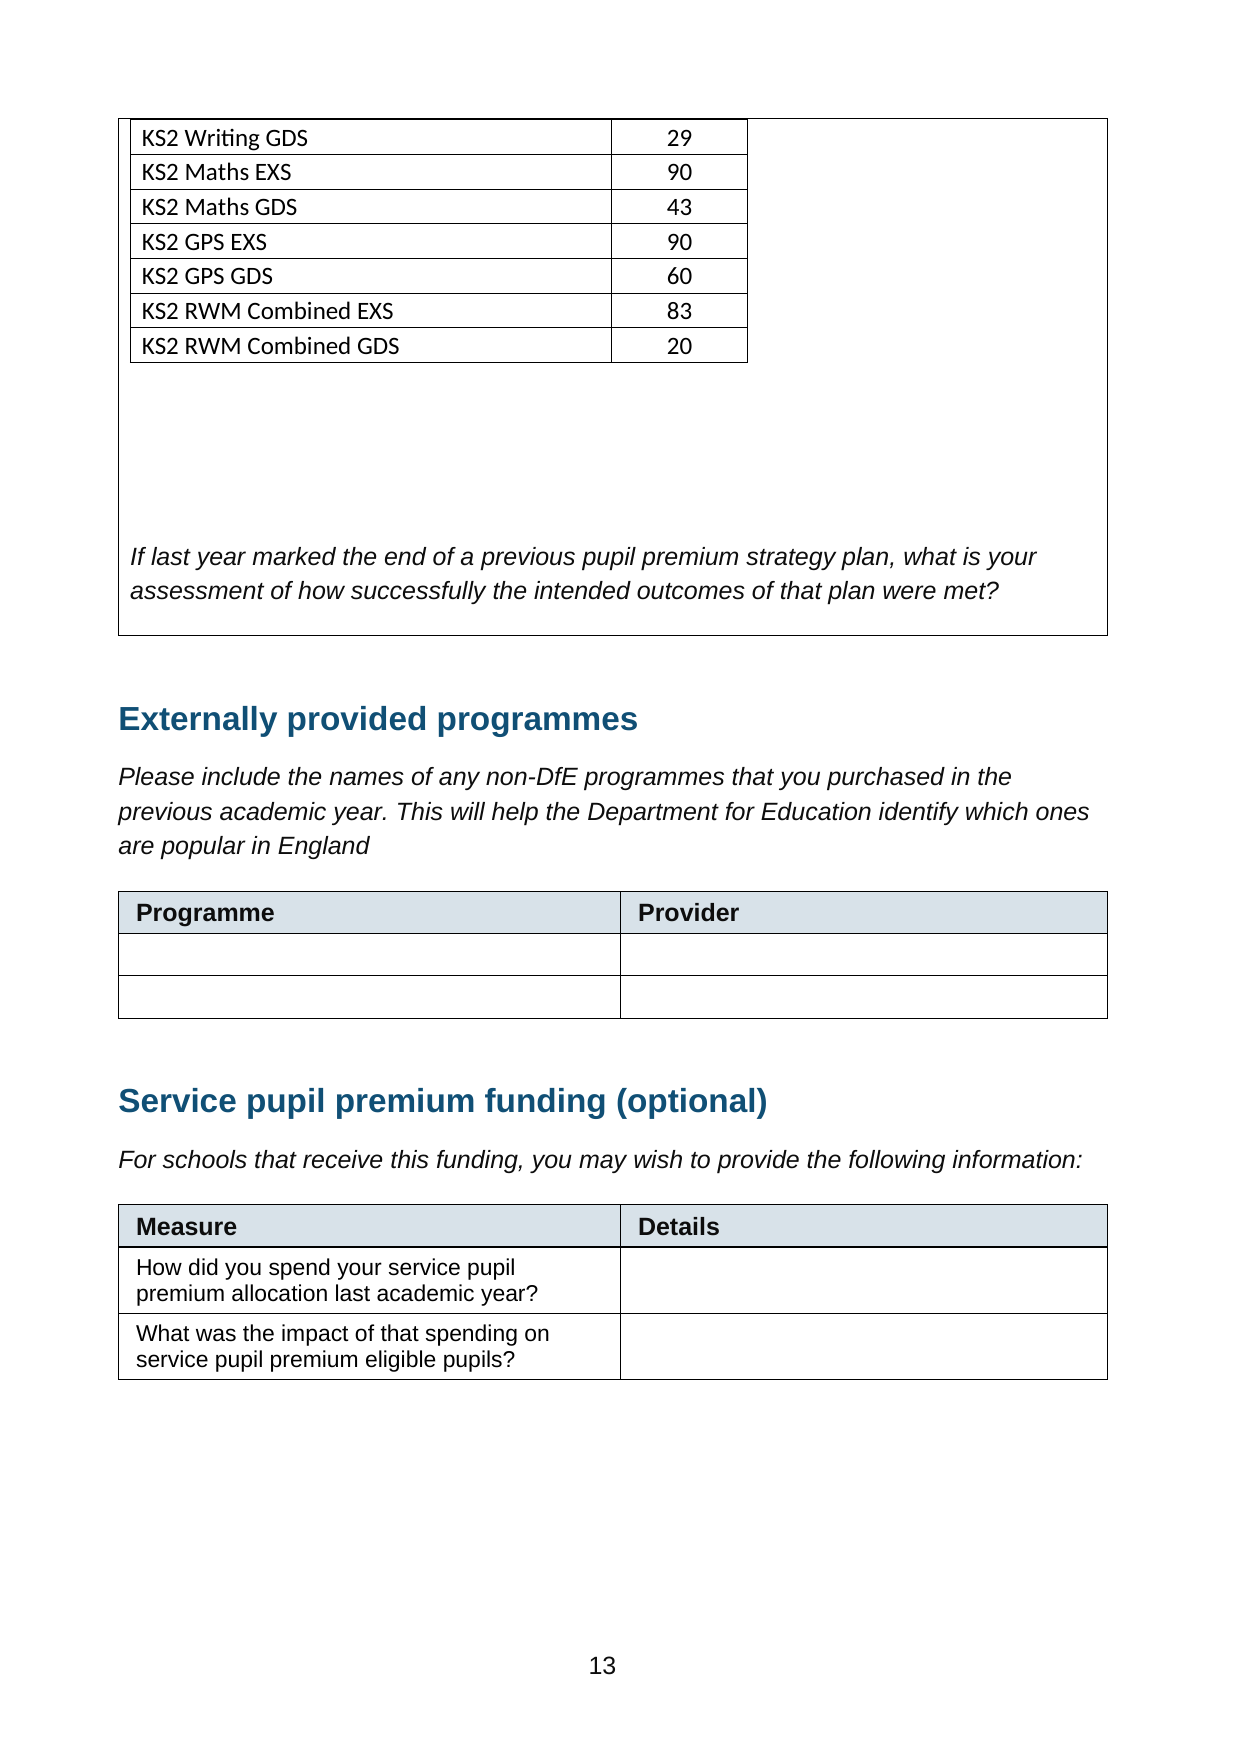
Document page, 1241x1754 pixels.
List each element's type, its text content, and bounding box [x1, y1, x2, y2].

table_cell [119, 976, 620, 1018]
text Please include the names of any non-DfE programmes that you purchased in the previous academic year. This will help the Department for Education identify which ones are popular in England [118, 762, 1107, 860]
table_header Provider [621, 892, 1107, 933]
subtitle Service pupil premium funding (optional) [118, 1081, 1107, 1120]
table_header Measure [119, 1205, 620, 1246]
table_cell [119, 934, 620, 975]
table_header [119, 119, 1107, 635]
table_cell How did you spend your service pupil premium allocation last academic year? [119, 1248, 620, 1313]
table_header Programme [119, 892, 620, 933]
table_cell [621, 934, 1107, 975]
table_header Details [621, 1205, 1107, 1246]
table_cell [621, 1314, 1107, 1379]
table_cell [621, 976, 1107, 1018]
text For schools that receive this funding, you may wish to provide the following information: [118, 1145, 1107, 1173]
table_cell What was the impact of that spending on service pupil premium eligible pupils? [119, 1314, 620, 1379]
subtitle Externally provided programmes [118, 699, 1107, 737]
table_cell [621, 1248, 1107, 1313]
